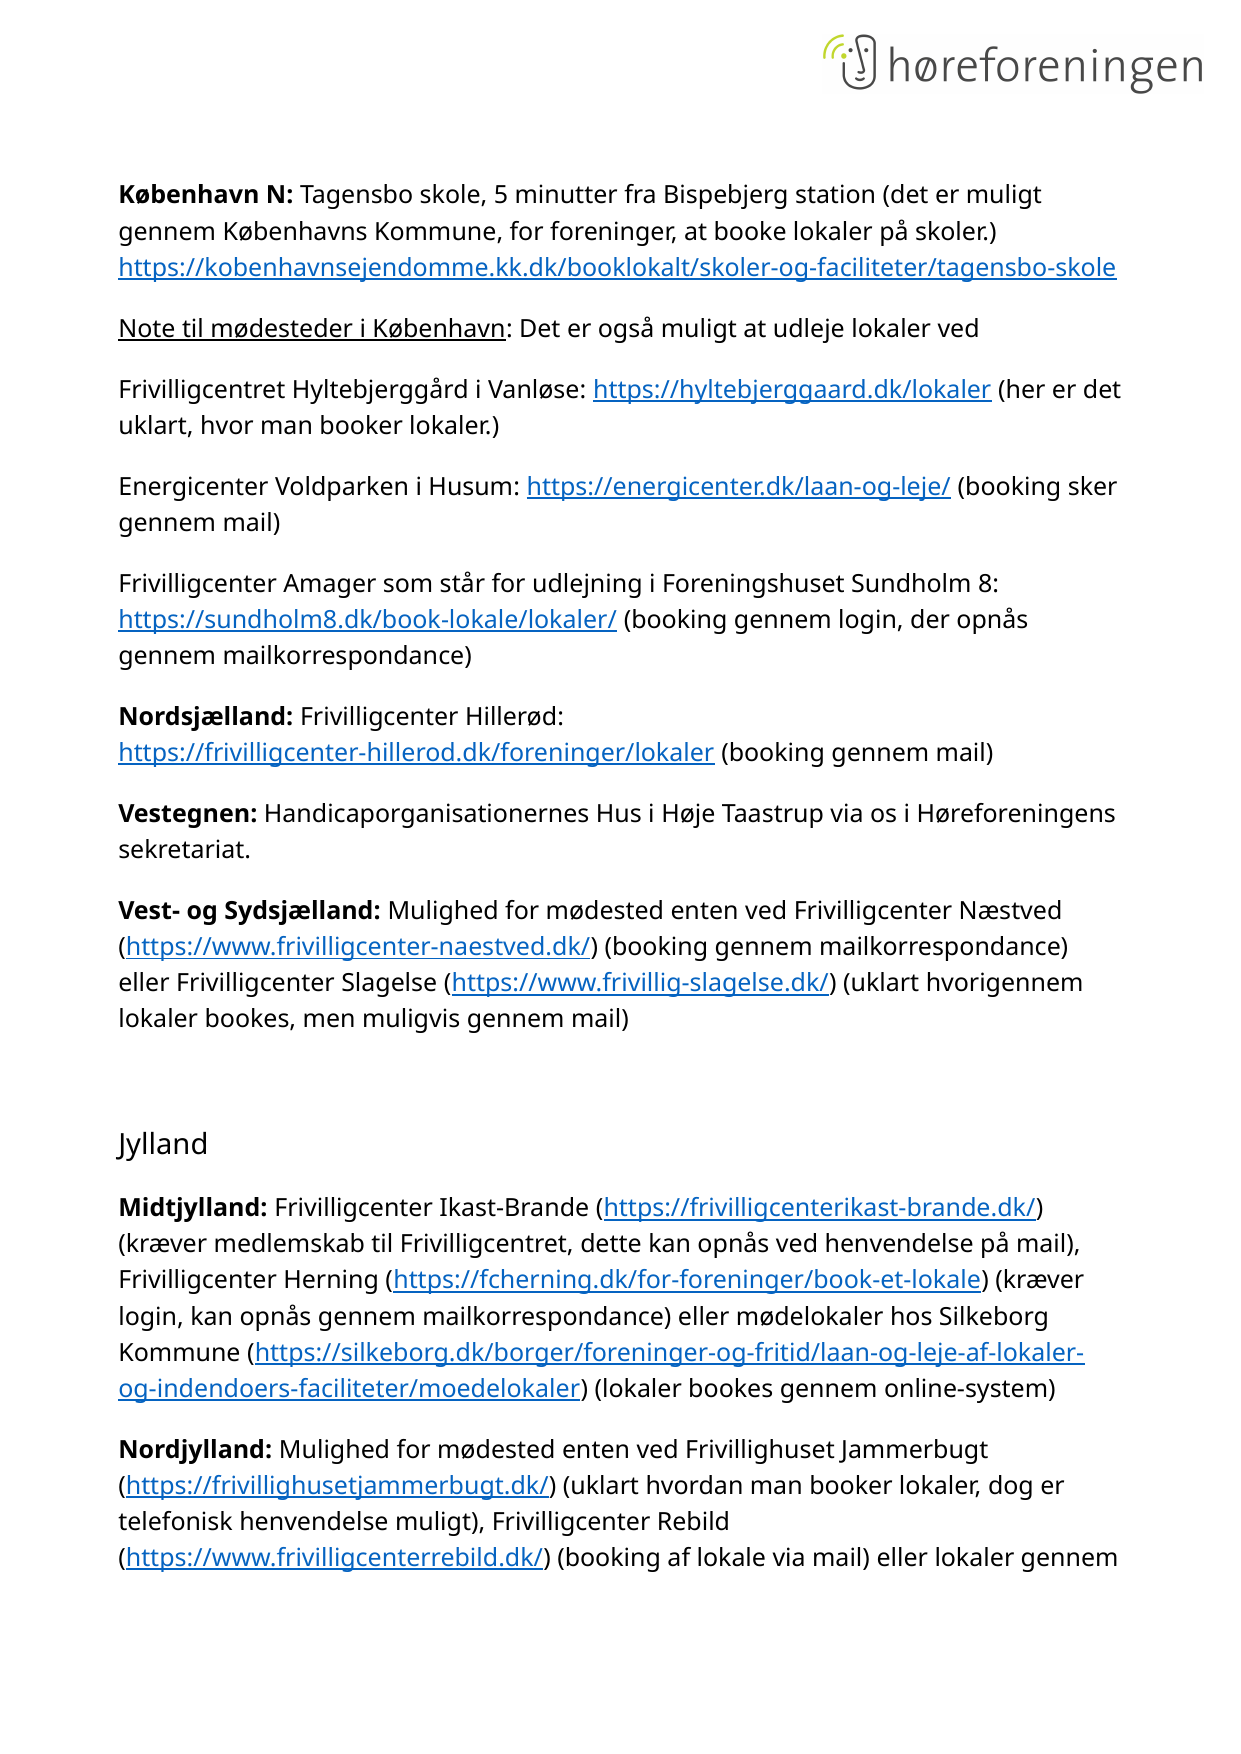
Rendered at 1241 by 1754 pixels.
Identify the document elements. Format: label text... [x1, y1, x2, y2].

text Frivilligcentret Hyltebjerggård i Vanløse: https://hyltebjerggaard.dk/lokaler (her er det uklart, hvor man booker lokaler.) [118, 371, 1122, 441]
text Frivilligcenter Amager som står for udlejning i Foreningshuset Sundholm 8: https://sundholm8.dk/book-lokale/lokaler/ (booking gennem login, der opnås gennem mailkorrespondance) [118, 566, 1122, 672]
text Nordsjælland: Frivilligcenter Hillerød: https://frivilligcenter-hillerod.dk/foreninger/lokaler (booking gennem mail) [118, 699, 1122, 769]
picture [821, 34, 1204, 94]
text Energicenter Voldparken i Husum: https://energicenter.dk/laan-og-leje/ (booking sker gennem mail) [118, 468, 1122, 538]
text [118, 1431, 1122, 1573]
text Note til mødesteder i København: Det er også muligt at udleje lokaler ved [118, 310, 1122, 344]
text Jylland [118, 1123, 1122, 1163]
text Vest- og Sydsjælland: Mulighed for mødested enten ved Frivilligcenter Næstved (https://www.frivilligcenter-naestved.dk/) (booking gennem mailkorrespondance) eller Frivilligcenter Slagelse (https://www.frivillig-slagelse.dk/) (uklart hvorigennem lokaler bookes, men muligvis gennem mail) [118, 893, 1122, 1035]
text Midtjylland: Frivilligcenter Ikast-Brande (https://frivilligcenterikast-brande.dk/) (kræver medlemskab til Frivilligcentret, dette kan opnås ved henvendelse på mail), Frivilligcenter Herning (https://fcherning.dk/for-foreninger/book-et-lokale) (kræver login, kan opnås gennem mailkorrespondance) eller mødelokaler hos Silkeborg Kommune (https://silkeborg.dk/borger/foreninger-og-fritid/laan-og-leje-af-lokaler-og-indendoers-faciliteter/moedelokaler) (lokaler bookes gennem online-system) [118, 1190, 1122, 1404]
text Vestegnen: Handicaporganisationernes Hus i Høje Taastrup via os i Høreforeningens sekretariat. [118, 796, 1122, 866]
text København N: Tagensbo skole, 5 minutter fra Bispebjerg station (det er muligt gennem Københavns Kommune, for foreninger, at booke lokaler på skoler.) https://kobenhavnsejendomme.kk.dk/booklokalt/skoler-og-faciliteter/tagensbo-skole [118, 177, 1122, 283]
